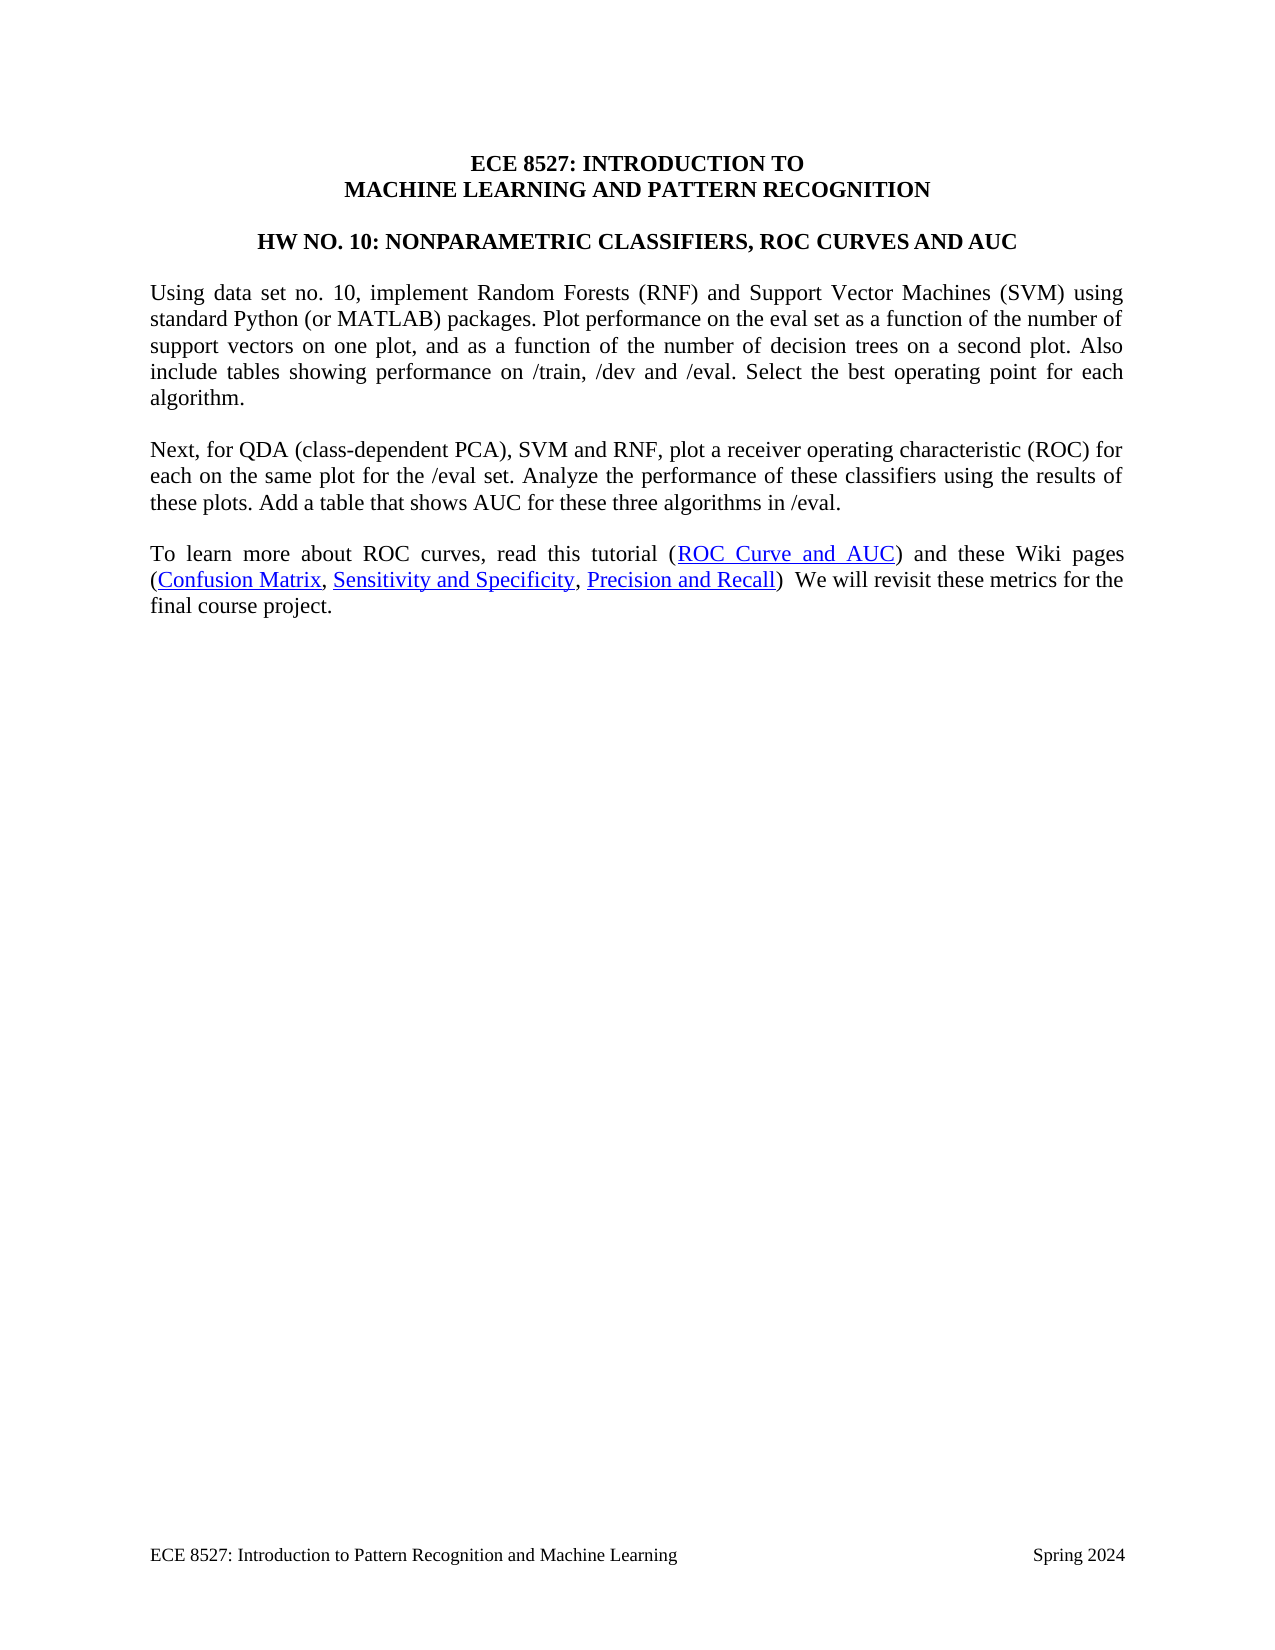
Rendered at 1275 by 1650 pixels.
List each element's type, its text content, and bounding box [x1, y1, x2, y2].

subtitle HW No. 10: Nonparametric Classifiers, ROC Curves and AUC [150, 228, 1125, 254]
text Next, for QDA (class-dependent PCA), SVM and RNF, plot a receiver operating characteristic (ROC) for each on the same plot for the /eval set. Analyze the performance of these classifiers using the results of these plots. Add a table that shows AUC for these three algorithms in /eval. [150, 436, 1125, 515]
text ECE 8527: Introduction to Machine Learning and Pattern Recognition [150, 150, 1125, 203]
text Using data set no. 10, implement Random Forests (RNF) and Support Vector Machines (SVM) using standard Python (or MATLAB) packages. Plot performance on the eval set as a function of the number of support vectors on one plot, and as a function of the number of decision trees on a second plot. Also include tables showing performance on /train, /dev and /eval. Select the best operating point for each algorithm. [150, 279, 1125, 411]
text To learn more about ROC curves, read this tutorial (ROC Curve and AUC) and these Wiki pages (Confusion Matrix, Sensitivity and Specificity, Precision and Recall) We will revisit these metrics for the final course project. [150, 540, 1125, 619]
